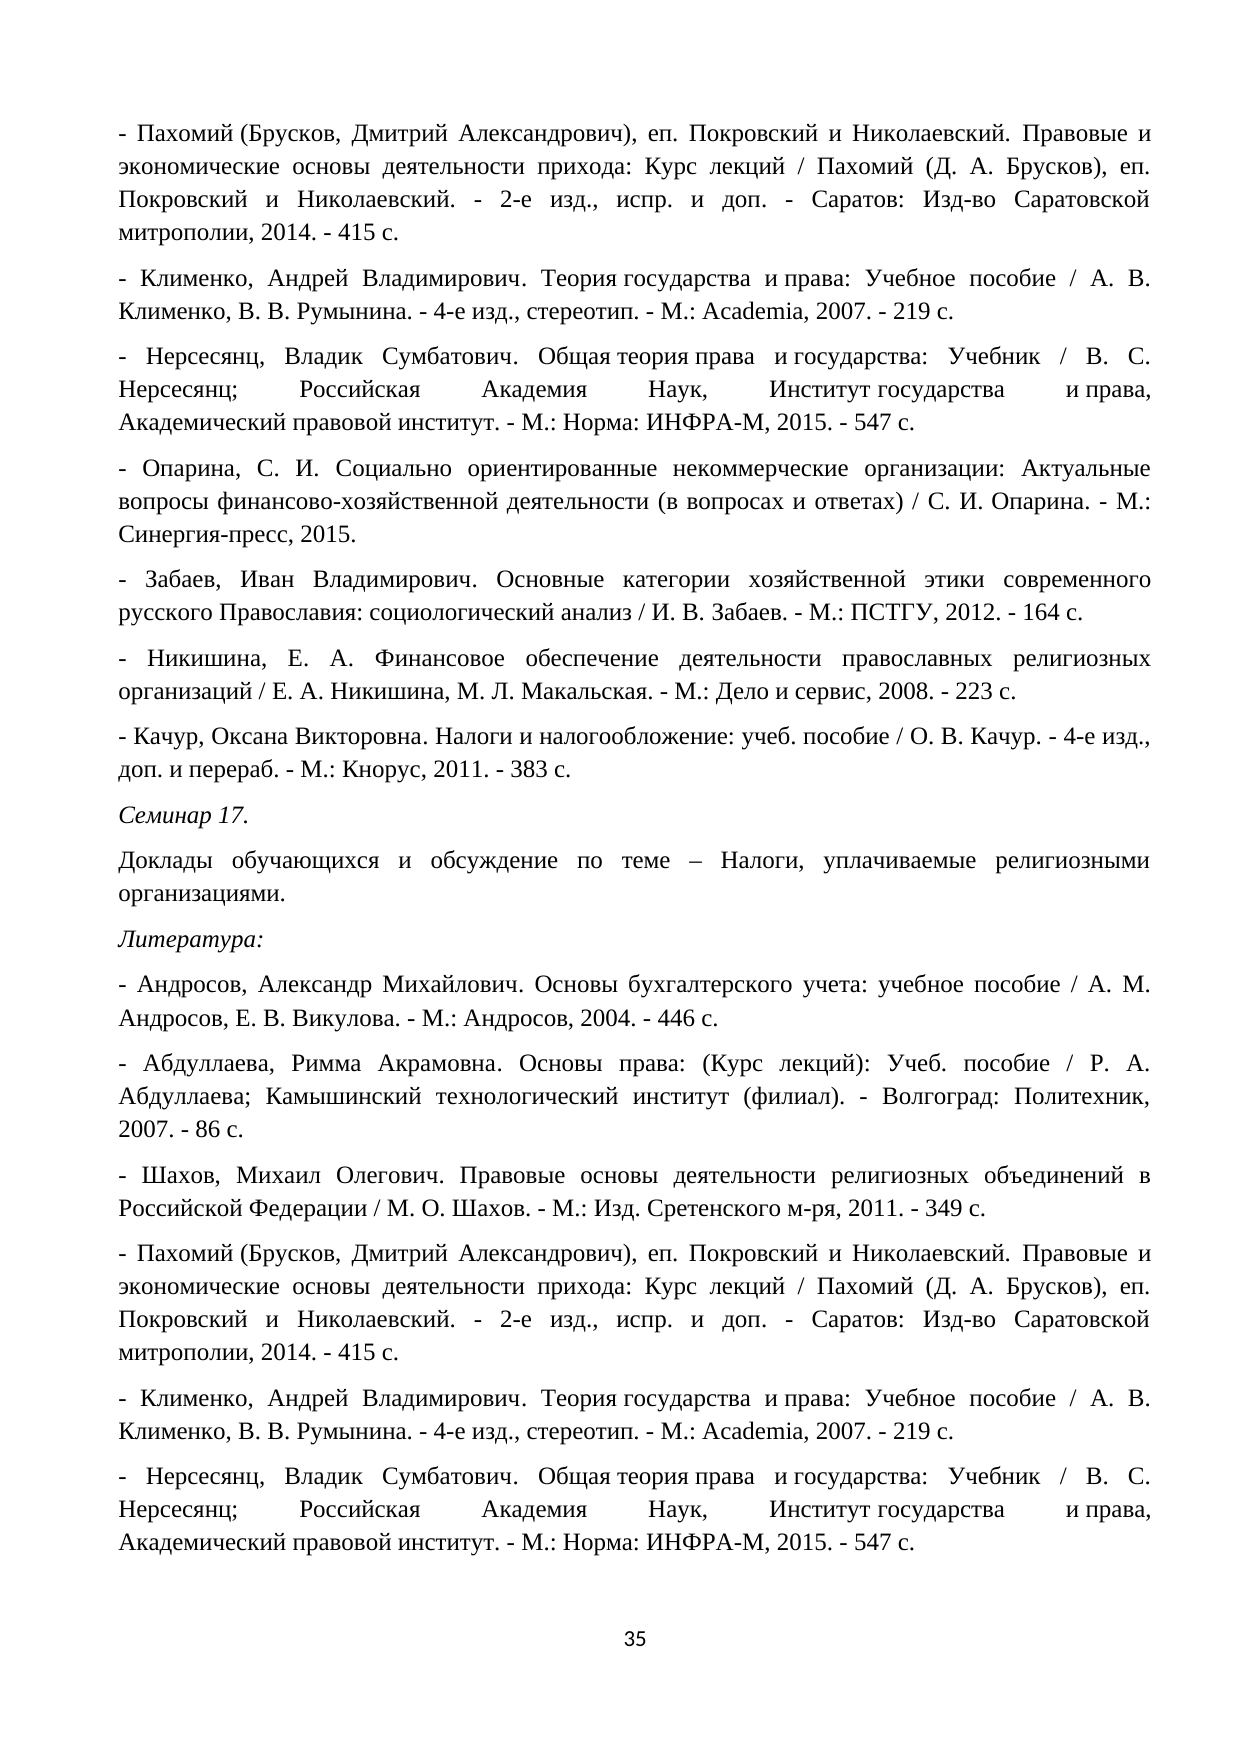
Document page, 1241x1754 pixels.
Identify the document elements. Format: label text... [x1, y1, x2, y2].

text - Пахомий (Брусков, Дмитрий Александрович), еп. Покровский и Николаевский. Правовые и экономические основы деятельности прихода: Курс лекций / Пахомий (Д. А. Брусков), еп. Покровский и Николаевский. - 2-е изд., испр. и доп. - Саратов: Изд-во Саратовской митрополии, 2014. - 415 с. [118, 118, 1152, 246]
text - Нерсесянц, Владик Сумбатович. Общая теория права и государства: Учебник / В. С. Нерсесянц; Российская Академия Наук, Институт государства и права, Академический правовой институт. - М.: Норма: ИНФРА-М, 2015. - 547 с. [118, 1461, 1152, 1556]
text - Забаев, Иван Владимирович. Основные категории хозяйственной этики современного русского Православия: социологический анализ / И. В. Забаев. - М.: ПСТГУ, 2012. - 164 с. [118, 564, 1152, 626]
text - Нерсесянц, Владик Сумбатович. Общая теория права и государства: Учебник / В. С. Нерсесянц; Российская Академия Наук, Институт государства и права, Академический правовой институт. - М.: Норма: ИНФРА-М, 2015. - 547 с. [118, 341, 1152, 436]
text - Андросов, Александр Михайлович. Основы бухгалтерского учета: учебное пособие / А. М. Андросов, Е. В. Викулова. - М.: Андросов, 2004. - 446 с. [118, 969, 1152, 1031]
text - Клименко, Андрей Владимирович. Теория государства и права: Учебное пособие / А. В. Клименко, В. В. Румынина. - 4-е изд., стереотип. - М.: Academia, 2007. - 219 с. [118, 1383, 1152, 1444]
text Литература: [118, 924, 1152, 953]
text Семинар 17. [118, 800, 1152, 829]
text Доклады обучающихся и обсуждение по теме – Налоги, уплачиваемые религиозными организациями. [118, 846, 1152, 907]
text - Опарина, С. И. Социально ориентированные некоммерческие организации: Актуальные вопросы финансово-хозяйственной деятельности (в вопросах и ответах) / С. И. Опарина. - М.: Синергия-пресс, 2015. [118, 453, 1152, 548]
text - Пахомий (Брусков, Дмитрий Александрович), еп. Покровский и Николаевский. Правовые и экономические основы деятельности прихода: Курс лекций / Пахомий (Д. А. Брусков), еп. Покровский и Николаевский. - 2-е изд., испр. и доп. - Саратов: Изд-во Саратовской митрополии, 2014. - 415 с. [118, 1238, 1152, 1366]
text - Клименко, Андрей Владимирович. Теория государства и права: Учебное пособие / А. В. Клименко, В. В. Румынина. - 4-е изд., стереотип. - М.: Academia, 2007. - 219 с. [118, 263, 1152, 324]
text - Абдуллаева, Римма Акрамовна. Основы права: (Курс лекций): Учеб. пособие / Р. А. Абдуллаева; Камышинский технологический институт (филиал). - Волгоград: Политехник, 2007. - 86 с. [118, 1048, 1152, 1143]
text - Шахов, Михаил Олегович. Правовые основы деятельности религиозных объединений в Российской Федерации / М. О. Шахов. - М.: Изд. Сретенского м-ря, 2011. - 349 с. [118, 1160, 1152, 1221]
text - Никишина, Е. А. Финансовое обеспечение деятельности православных религиозных организаций / Е. А. Никишина, М. Л. Макальская. - М.: Дело и сервис, 2008. - 223 с. [118, 643, 1152, 705]
text - Качур, Оксана Викторовна. Налоги и налогообложение: учеб. пособие / О. В. Качур. - 4-е изд., доп. и перераб. - М.: Кнорус, 2011. - 383 с. [118, 721, 1152, 783]
